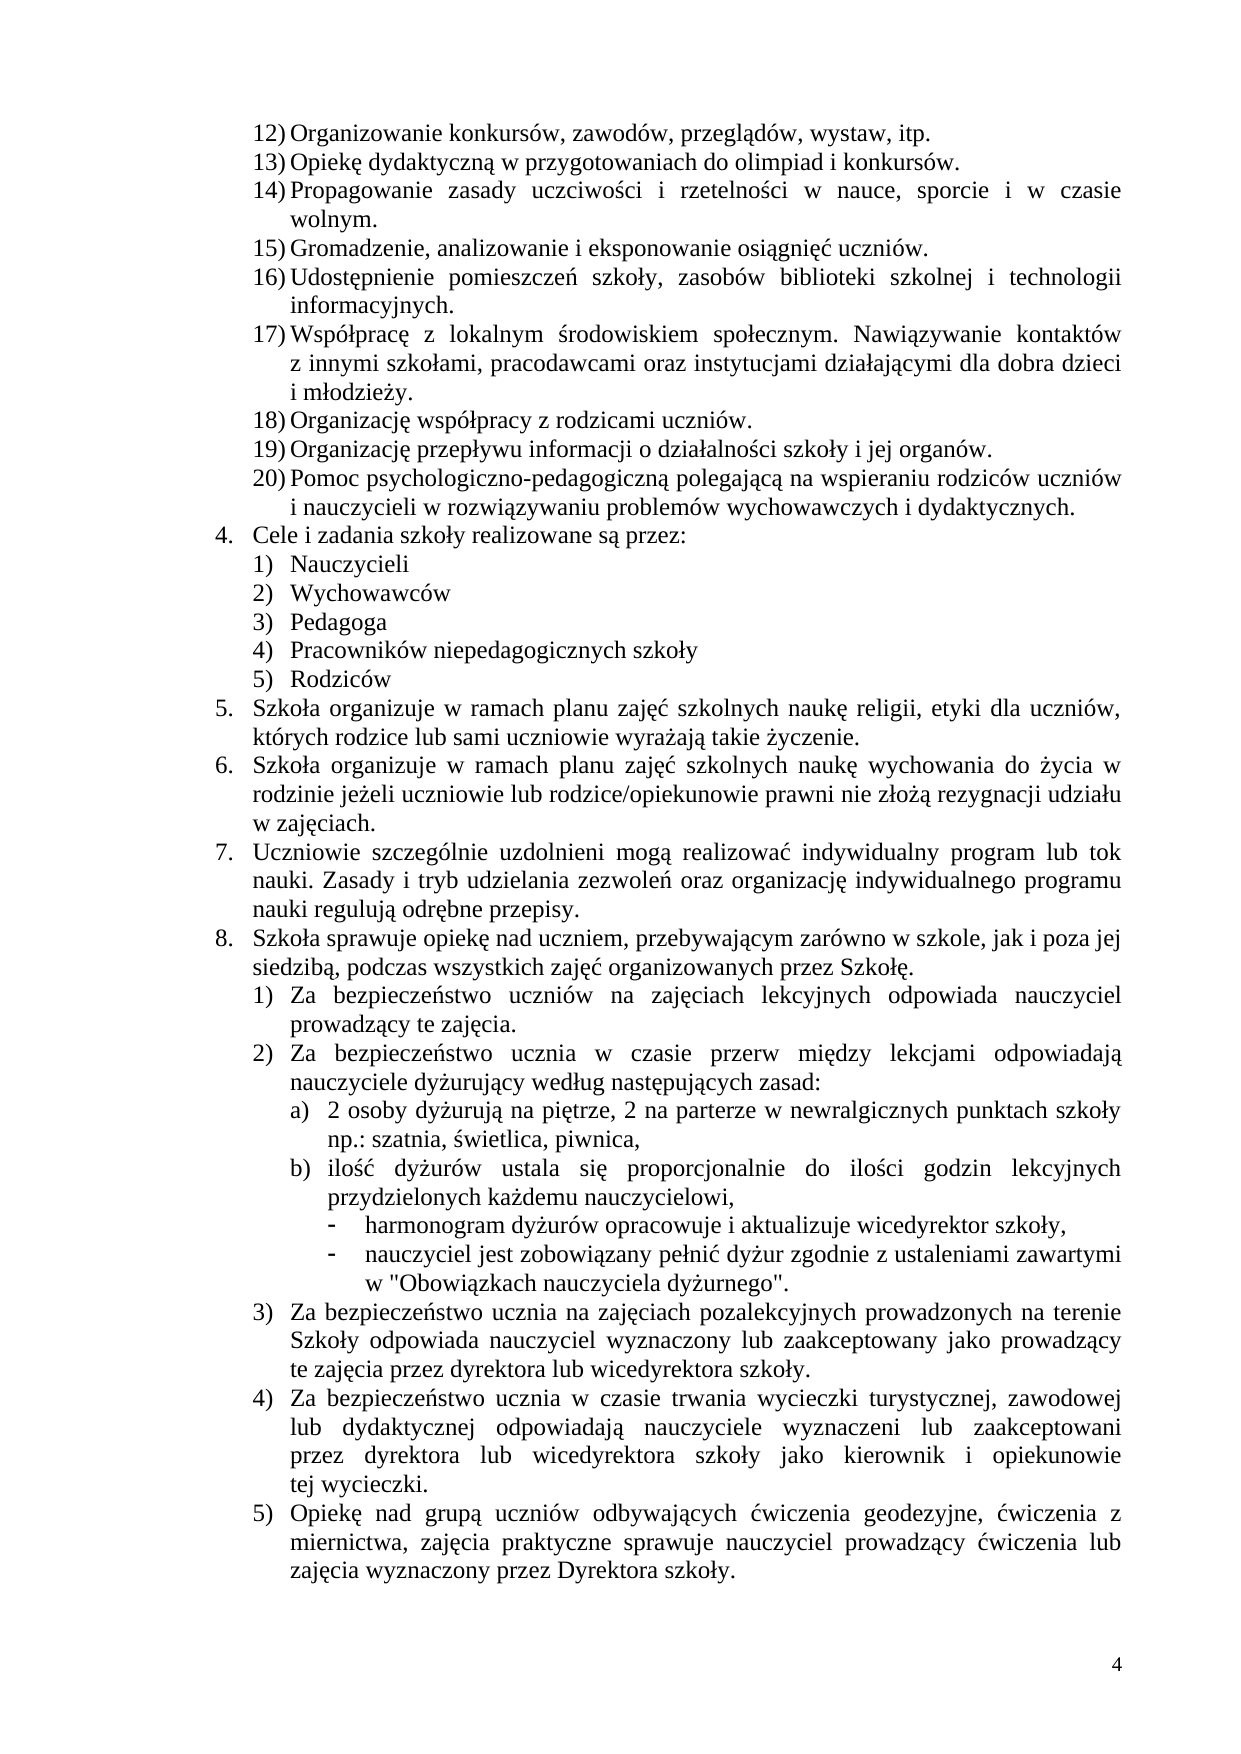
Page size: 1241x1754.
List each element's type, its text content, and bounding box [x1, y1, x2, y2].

list Organizację przepływu informacji o działalności szkoły i jej organów. [252, 434, 1122, 463]
list Za bezpieczeństwo ucznia w czasie trwania wycieczki turystycznej, zawodowej lub dydaktycznej odpowiadają nauczyciele wyznaczeni lub zaakceptowani przez dyrektora lub wicedyrektora szkoły jako kierownik i opiekunowie tej wycieczki. [252, 1383, 1122, 1498]
list Za bezpieczeństwo uczniów na zajęciach lekcyjnych odpowiada nauczyciel prowadzący te zajęcia. [252, 981, 1122, 1038]
list Za bezpieczeństwo ucznia w czasie przerw między lekcjami odpowiadają nauczyciele dyżurujący według następujących zasad: [252, 1038, 1122, 1096]
list Cele i zadania szkoły realizowane są przez: [215, 521, 1122, 549]
list Opiekę nad grupą uczniów odbywających ćwiczenia geodezyjne, ćwiczenia z miernictwa, zajęcia praktyczne sprawuje nauczyciel prowadzący ćwiczenia lub zajęcia wyznaczony przez Dyrektora szkoły. [252, 1498, 1122, 1584]
list Opiekę dydaktyczną w przygotowaniach do olimpiad i konkursów. [252, 147, 1122, 176]
list Nauczycieli [252, 549, 1122, 578]
list Wychowawców [252, 578, 1122, 607]
list ilość dyżurów ustala się proporcjonalnie do ilości godzin lekcyjnych przydzielonych każdemu nauczycielowi, [290, 1153, 1122, 1211]
list 2 osoby dyżurują na piętrze, 2 na parterze w newralgicznych punktach szkoły np.: szatnia, świetlica, piwnica, [290, 1096, 1122, 1153]
list Organizację współpracy z rodzicami uczniów. [252, 406, 1122, 434]
list Udostępnienie pomieszczeń szkoły, zasobów biblioteki szkolnej i technologii informacyjnych. [252, 262, 1122, 319]
list Szkoła sprawuje opiekę nad uczniem, przebywającym zarówno w szkole, jak i poza jej siedzibą, podczas wszystkich zajęć organizowanych przez Szkołę. [215, 923, 1122, 981]
list Współpracę z lokalnym środowiskiem społecznym. Nawiązywanie kontaktów z innymi szkołami, pracodawcami oraz instytucjami działającymi dla dobra dzieci i młodzieży. [252, 319, 1122, 406]
list Organizowanie konkursów, zawodów, przeglądów, wystaw, itp. [252, 118, 1122, 147]
list Pomoc psychologiczno-pedagogiczną polegającą na wspieraniu rodziców uczniów i nauczycieli w rozwiązywaniu problemów wychowawczych i dydaktycznych. [252, 463, 1122, 521]
list Szkoła organizuje w ramach planu zajęć szkolnych naukę wychowania do życia w rodzinie jeżeli uczniowie lub rodzice/opiekunowie prawni nie złożą rezygnacji udziału w zajęciach. [215, 751, 1122, 837]
list Za bezpieczeństwo ucznia na zajęciach pozalekcyjnych prowadzonych na terenie Szkoły odpowiada nauczyciel wyznaczony lub zaakceptowany jako prowadzący te zajęcia przez dyrektora lub wicedyrektora szkoły. [252, 1297, 1122, 1383]
list Propagowanie zasady uczciwości i rzetelności w nauce, sporcie i w czasie wolnym. [252, 176, 1122, 233]
list harmonogram dyżurów opracowuje i aktualizuje wicedyrektor szkoły, [327, 1211, 1122, 1239]
list Uczniowie szczególnie uzdolnieni mogą realizować indywidualny program lub tok nauki. Zasady i tryb udzielania zezwoleń oraz organizację indywidualnego programu nauki regulują odrębne przepisy. [215, 837, 1122, 923]
list Pracowników niepedagogicznych szkoły [252, 636, 1122, 664]
list nauczyciel jest zobowiązany pełnić dyżur zgodnie z ustaleniami zawartymi w "Obowiązkach nauczyciela dyżurnego". [327, 1239, 1122, 1297]
list Szkoła organizuje w ramach planu zajęć szkolnych naukę religii, etyki dla uczniów, których rodzice lub sami uczniowie wyrażają takie życzenie. [215, 693, 1122, 751]
list Pedagoga [252, 607, 1122, 636]
list Rodziców [252, 664, 1122, 693]
list Gromadzenie, analizowanie i eksponowanie osiągnięć uczniów. [252, 233, 1122, 262]
